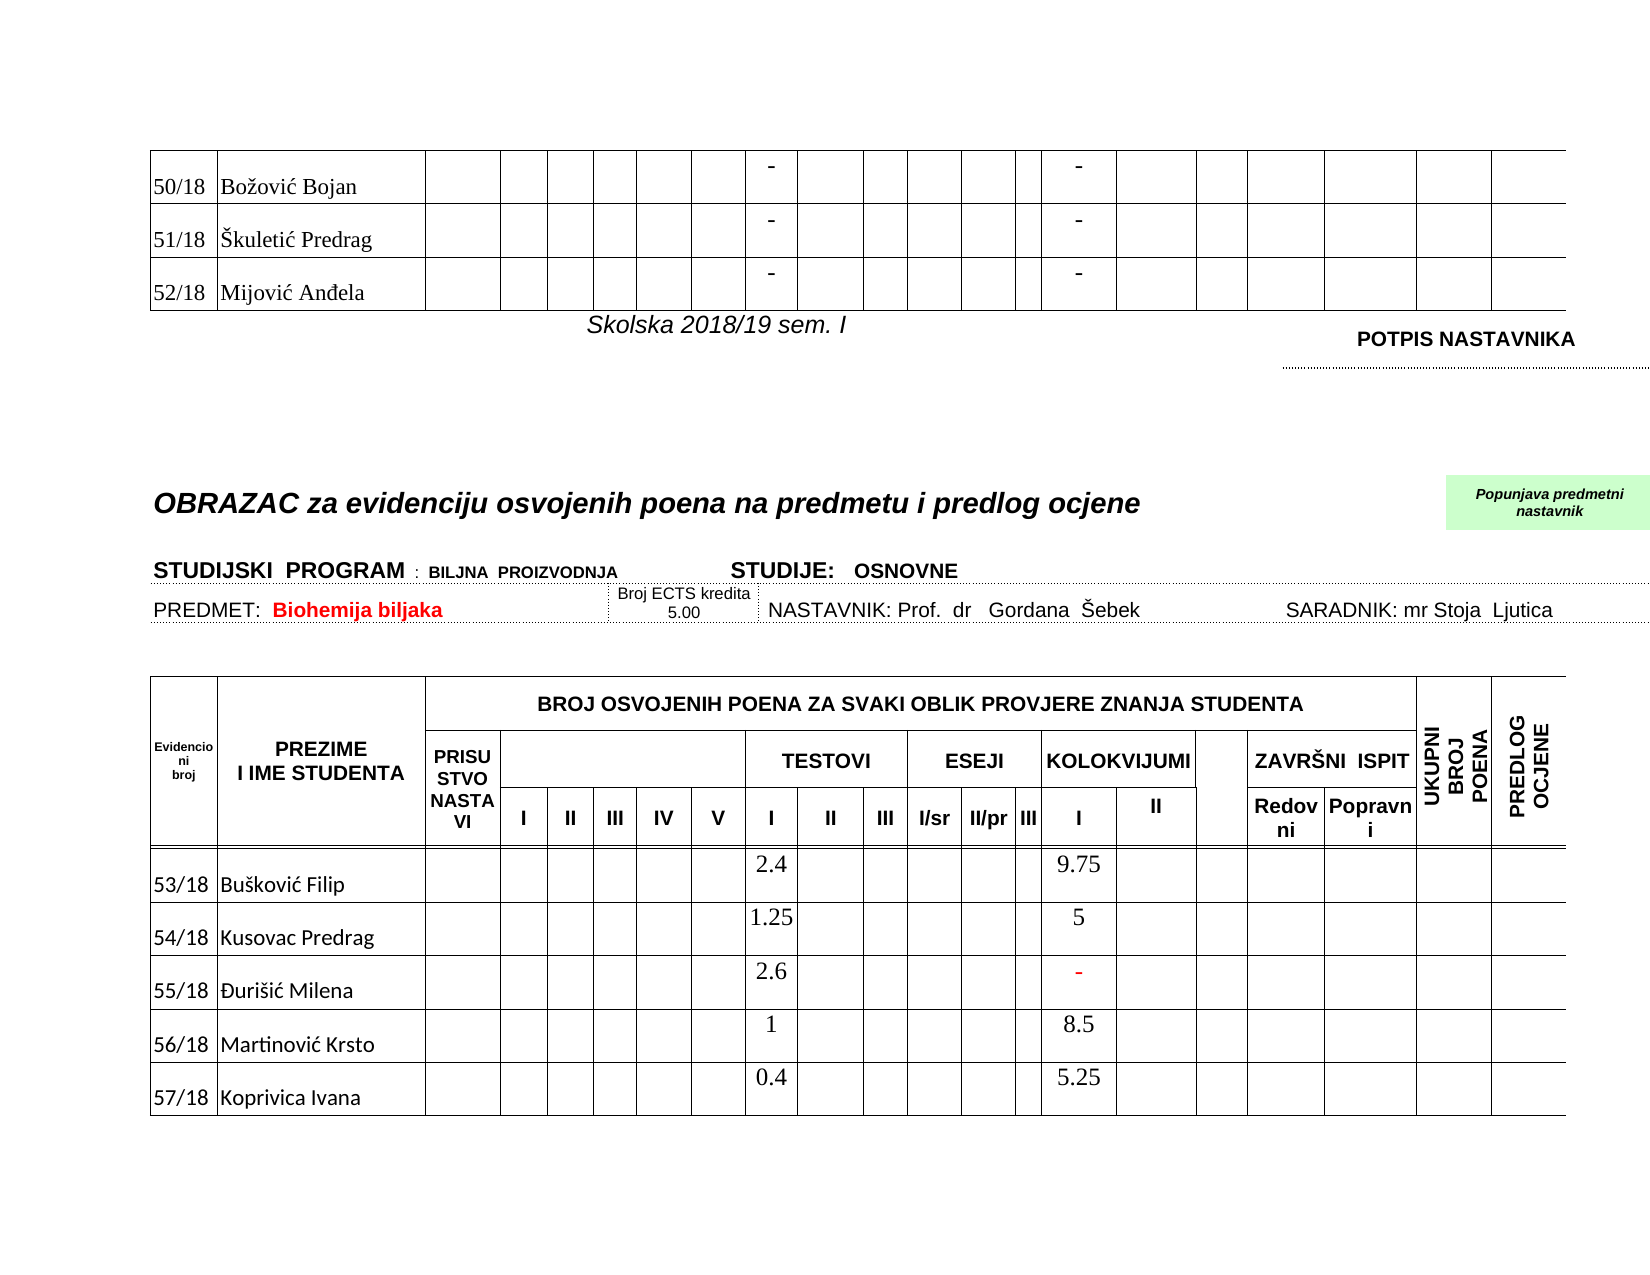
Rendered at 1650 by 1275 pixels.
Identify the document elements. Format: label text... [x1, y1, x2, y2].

table_cell [1492, 849, 1566, 902]
table_cell UKUPNI BROJ POENA [1417, 677, 1491, 844]
table_cell [1325, 1010, 1416, 1062]
table_cell [798, 849, 863, 902]
table_cell [1197, 903, 1247, 955]
table_cell [962, 956, 1015, 1008]
table_cell [637, 258, 691, 310]
table_cell 2.4 [746, 849, 797, 902]
table_cell [864, 956, 907, 1008]
table_cell [637, 1010, 691, 1062]
table_cell [1417, 903, 1491, 955]
table_cell 57/18 [151, 1063, 217, 1115]
table_cell [692, 258, 745, 310]
table_cell [1016, 258, 1041, 310]
table_cell KOLOKVIJUMI [1042, 731, 1195, 787]
table_cell [426, 1063, 500, 1115]
table_cell [594, 849, 636, 902]
table_cell [908, 1063, 961, 1115]
table_cell 54/18 [151, 903, 217, 955]
table_cell [1417, 956, 1491, 1008]
table_cell [637, 1063, 691, 1115]
table_cell IV [637, 788, 691, 844]
table_cell [1197, 956, 1247, 1008]
table_cell [1248, 204, 1324, 256]
table_cell [548, 204, 593, 256]
table_cell [501, 1010, 547, 1062]
table_cell [1325, 956, 1416, 1008]
table_cell [1197, 849, 1247, 902]
table_cell TESTOVI [746, 731, 907, 787]
table_cell [594, 204, 636, 256]
table_cell [1325, 151, 1416, 203]
table_cell [1197, 151, 1247, 203]
table_cell [864, 1010, 907, 1062]
table_cell [637, 204, 691, 256]
table_cell V [692, 788, 745, 844]
table_cell 52/18 [151, 258, 217, 310]
table_cell 55/18 [151, 956, 217, 1008]
table_cell [1417, 258, 1491, 310]
table_cell [548, 1010, 593, 1062]
table_cell [1492, 258, 1566, 310]
table_cell - [1042, 204, 1116, 256]
table_cell [1248, 1063, 1324, 1115]
table_cell ESEJI [908, 731, 1041, 787]
table_cell [637, 849, 691, 902]
table_cell [548, 849, 593, 902]
table_cell STUDIJE: [727, 530, 851, 583]
table_cell [864, 204, 907, 256]
table_cell 8.5 [1042, 1010, 1116, 1062]
table_cell 51/18 [151, 204, 217, 256]
table_cell [1117, 151, 1196, 203]
table_cell II [798, 788, 863, 844]
table_cell [1196, 731, 1247, 844]
table_cell Broj ECTS kredita 5.00 [609, 583, 759, 622]
table_cell [501, 151, 547, 203]
table_cell Mijović Anđela [218, 258, 425, 310]
table_cell [1117, 204, 1196, 256]
table_cell [1117, 258, 1196, 310]
table_cell [692, 903, 745, 955]
table_cell [1248, 903, 1324, 955]
table_cell SARADNIK: mr Stoja Ljutica [1259, 583, 1650, 622]
table_cell [1016, 956, 1041, 1008]
table_cell Redovni [1248, 788, 1324, 844]
table_cell [1016, 204, 1041, 256]
table_cell I [746, 788, 797, 844]
table_cell [1492, 1010, 1566, 1062]
table_cell [798, 258, 863, 310]
table_cell [908, 903, 961, 955]
table_cell [1248, 956, 1324, 1008]
table_cell [692, 956, 745, 1008]
table_cell [150, 622, 1650, 676]
table_cell [1417, 1010, 1491, 1062]
table_cell - [746, 258, 797, 310]
table_cell [908, 258, 961, 310]
table_cell [426, 204, 500, 256]
table_cell BROJ OSVOJENIH POENA ZA SVAKI OBLIK PROVJERE ZNANJA STUDENTA [426, 677, 1416, 730]
table_cell [962, 151, 1015, 203]
table_cell PREDMET: Biohemija biljaka [150, 583, 609, 622]
table_cell [1248, 151, 1324, 203]
table_cell [692, 1010, 745, 1062]
table_cell - [746, 204, 797, 256]
table_cell [1248, 1010, 1324, 1062]
table_cell [426, 1010, 500, 1062]
table_cell [1117, 1063, 1196, 1115]
table_cell [864, 1063, 907, 1115]
table_cell [962, 1063, 1015, 1115]
table_cell [426, 258, 500, 310]
table_cell [692, 849, 745, 902]
table_cell [426, 849, 500, 902]
table_cell [962, 258, 1015, 310]
table_cell 56/18 [151, 1010, 217, 1062]
table_cell III [864, 788, 907, 844]
table_cell [1417, 204, 1491, 256]
table_cell 5 [1042, 903, 1116, 955]
table_cell [798, 903, 863, 955]
table_cell [1417, 849, 1491, 902]
table_cell [594, 1010, 636, 1062]
table_cell - [1042, 956, 1116, 1008]
table_cell [1492, 956, 1566, 1008]
table_cell 50/18 [151, 151, 217, 203]
table_cell 1.25 [746, 903, 797, 955]
table_cell [692, 204, 745, 256]
table_cell [1325, 903, 1416, 955]
table_cell III [1016, 788, 1041, 844]
table_cell POTPIS NASTAVNIKA [1283, 310, 1650, 367]
table_cell [962, 849, 1015, 902]
table_cell PREZIME I IME STUDENTA [218, 677, 425, 844]
table_cell [594, 258, 636, 310]
table_cell [908, 151, 961, 203]
table_cell [501, 1063, 547, 1115]
table_cell [1117, 849, 1196, 902]
table_cell [637, 956, 691, 1008]
table_cell [548, 903, 593, 955]
table_cell PREDLOG OCJENE [1492, 677, 1566, 844]
table_cell - [746, 151, 797, 203]
table_cell I [1042, 788, 1116, 844]
table_cell [692, 151, 745, 203]
table_cell [1248, 258, 1324, 310]
table_cell [692, 1063, 745, 1115]
table_cell Popravni [1325, 788, 1416, 844]
table_cell [594, 151, 636, 203]
table_cell [548, 956, 593, 1008]
table_cell 53/18 [151, 849, 217, 902]
table_cell Martinović Krsto [218, 1010, 425, 1062]
table_cell [962, 903, 1015, 955]
table_cell [1016, 1010, 1041, 1062]
table_cell [1016, 1063, 1041, 1115]
table_cell [864, 849, 907, 902]
table_header OBRAZAC za evidenciju osvojenih poena na predmetu i predlog ocjene [150, 475, 1446, 530]
table_cell OSNOVNE [851, 530, 1386, 583]
table_cell [1197, 258, 1247, 310]
table_cell [1492, 1063, 1566, 1115]
table_cell II [548, 788, 593, 844]
table_cell [1325, 258, 1416, 310]
table_cell [548, 1063, 593, 1115]
table_cell [908, 204, 961, 256]
table_cell [962, 204, 1015, 256]
table_cell [1016, 903, 1041, 955]
table_cell [501, 956, 547, 1008]
table_cell 0.4 [746, 1063, 797, 1115]
table_cell III [594, 788, 636, 844]
table_cell STUDIJSKI PROGRAM : BILJNA PROIZVODNJA [150, 530, 727, 583]
table_cell Koprivica Ivana [218, 1063, 425, 1115]
table_cell [1117, 1010, 1196, 1062]
table_cell I [501, 788, 547, 844]
table_cell [962, 1010, 1015, 1062]
table_cell Đurišić Milena [218, 956, 425, 1008]
table_cell - [1042, 258, 1116, 310]
table_cell [594, 1063, 636, 1115]
table_cell Božović Bojan [218, 151, 425, 203]
table_cell [426, 956, 500, 1008]
table_cell [637, 151, 691, 203]
table_cell [864, 151, 907, 203]
table_cell NASTAVNIK: Prof. dr Gordana Šebek [759, 583, 1259, 622]
table_cell [548, 258, 593, 310]
table_cell [798, 1010, 863, 1062]
table_cell [1016, 849, 1041, 902]
table_cell [1492, 903, 1566, 955]
table_cell [1117, 903, 1196, 955]
table_cell [1325, 204, 1416, 256]
table_cell [864, 258, 907, 310]
table_cell [798, 1063, 863, 1115]
table_cell [864, 903, 907, 955]
table_cell [798, 204, 863, 256]
table_cell [501, 204, 547, 256]
table_cell [594, 903, 636, 955]
table_cell [798, 151, 863, 203]
table_cell [1492, 204, 1566, 256]
table_cell - [1042, 151, 1116, 203]
table_cell [426, 151, 500, 203]
table_cell Kusovac Predrag [218, 903, 425, 955]
table_cell [908, 849, 961, 902]
table_cell II/pr [962, 788, 1015, 844]
table_cell [908, 1010, 961, 1062]
table_cell [1016, 151, 1041, 203]
table_cell [1417, 1063, 1491, 1115]
table_cell [501, 731, 745, 787]
table_cell [1492, 151, 1566, 203]
table_cell [1417, 151, 1491, 203]
table_cell [637, 903, 691, 955]
table_cell [594, 956, 636, 1008]
table_cell [426, 903, 500, 955]
table_cell [501, 258, 547, 310]
table_cell PRISUSTVO NASTAVI [426, 731, 500, 844]
table_cell 2.6 [746, 956, 797, 1008]
table_cell Skolska 2018/19 sem. I [150, 311, 1282, 367]
table_cell [798, 956, 863, 1008]
table_header Popunjava predmetni nastavnik [1446, 475, 1650, 530]
table_cell 5.25 [1042, 1063, 1116, 1115]
table_cell ZAVRŠNI ISPIT [1248, 731, 1416, 787]
table_cell [1197, 1063, 1247, 1115]
table_cell [501, 849, 547, 902]
table_cell [1197, 1010, 1247, 1062]
table_cell 1 [746, 1010, 797, 1062]
table_cell [1325, 1063, 1416, 1115]
table_cell 9.75 [1042, 849, 1116, 902]
table_cell [548, 151, 593, 203]
table_cell [1248, 849, 1324, 902]
table_cell Bušković Filip [218, 849, 425, 902]
table_cell [908, 956, 961, 1008]
table_cell I/sr [908, 788, 961, 844]
table_cell [501, 903, 547, 955]
table_cell [1117, 956, 1196, 1008]
table_cell [1325, 849, 1416, 902]
table_cell Evidencioni broj [151, 677, 217, 844]
table_cell [1197, 204, 1247, 256]
table_cell II [1117, 788, 1196, 844]
table_cell Škuletić Predrag [218, 204, 425, 256]
